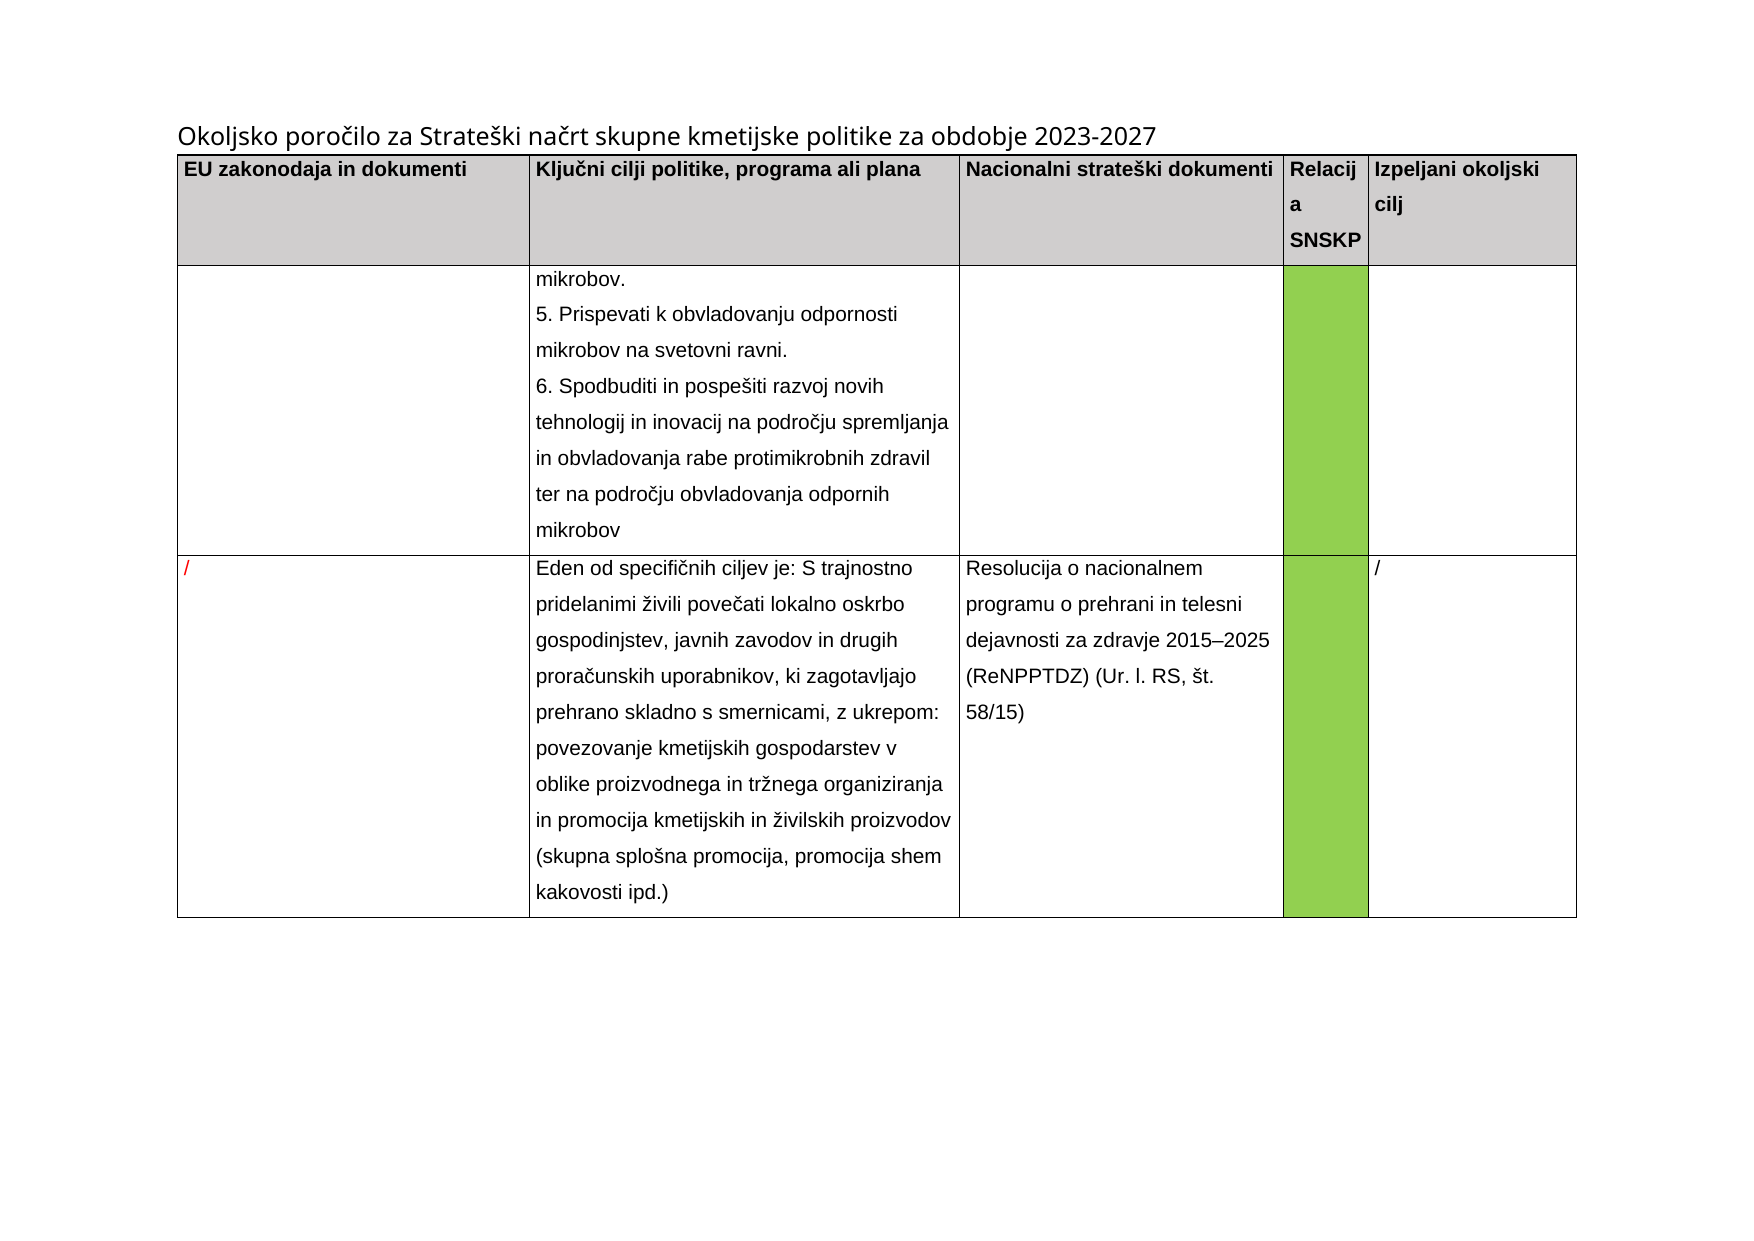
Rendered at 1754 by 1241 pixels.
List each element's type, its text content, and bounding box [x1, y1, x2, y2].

table_cell / [1369, 556, 1576, 917]
table_header EU zakonodaja in dokumenti [178, 156, 529, 265]
table_header Relacija SNSKP [1284, 156, 1368, 265]
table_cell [530, 266, 959, 555]
table_cell [1284, 556, 1368, 917]
table_cell [1284, 266, 1368, 555]
table_cell Resolucija o nacionalnem programu o prehrani in telesni dejavnosti za zdravje 2015–2025 (ReNPPTDZ) (Ur. l. RS, št. 58/15) [960, 556, 1283, 917]
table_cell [960, 266, 1283, 555]
table_header Ključni cilji politike, programa ali plana [530, 156, 959, 265]
table_cell / [178, 556, 529, 917]
table_header Izpeljani okoljski cilj [1369, 156, 1576, 265]
table_header Nacionalni strateški dokumenti [960, 156, 1283, 265]
table_cell / [1369, 266, 1576, 555]
table_cell / [178, 266, 529, 555]
table_cell Eden od specifičnih ciljev je: S trajnostno pridelanimi živili povečati lokalno oskrbo gospodinjstev, javnih zavodov in drugih proračunskih uporabnikov, ki zagotavljajo prehrano skladno s smernicami, z ukrepom: povezovanje kmetijskih gospodarstev v oblike proizvodnega in tržnega organiziranja in promocija kmetijskih in živilskih proizvodov (skupna splošna promocija, promocija shem kakovosti ipd.) [530, 556, 959, 917]
